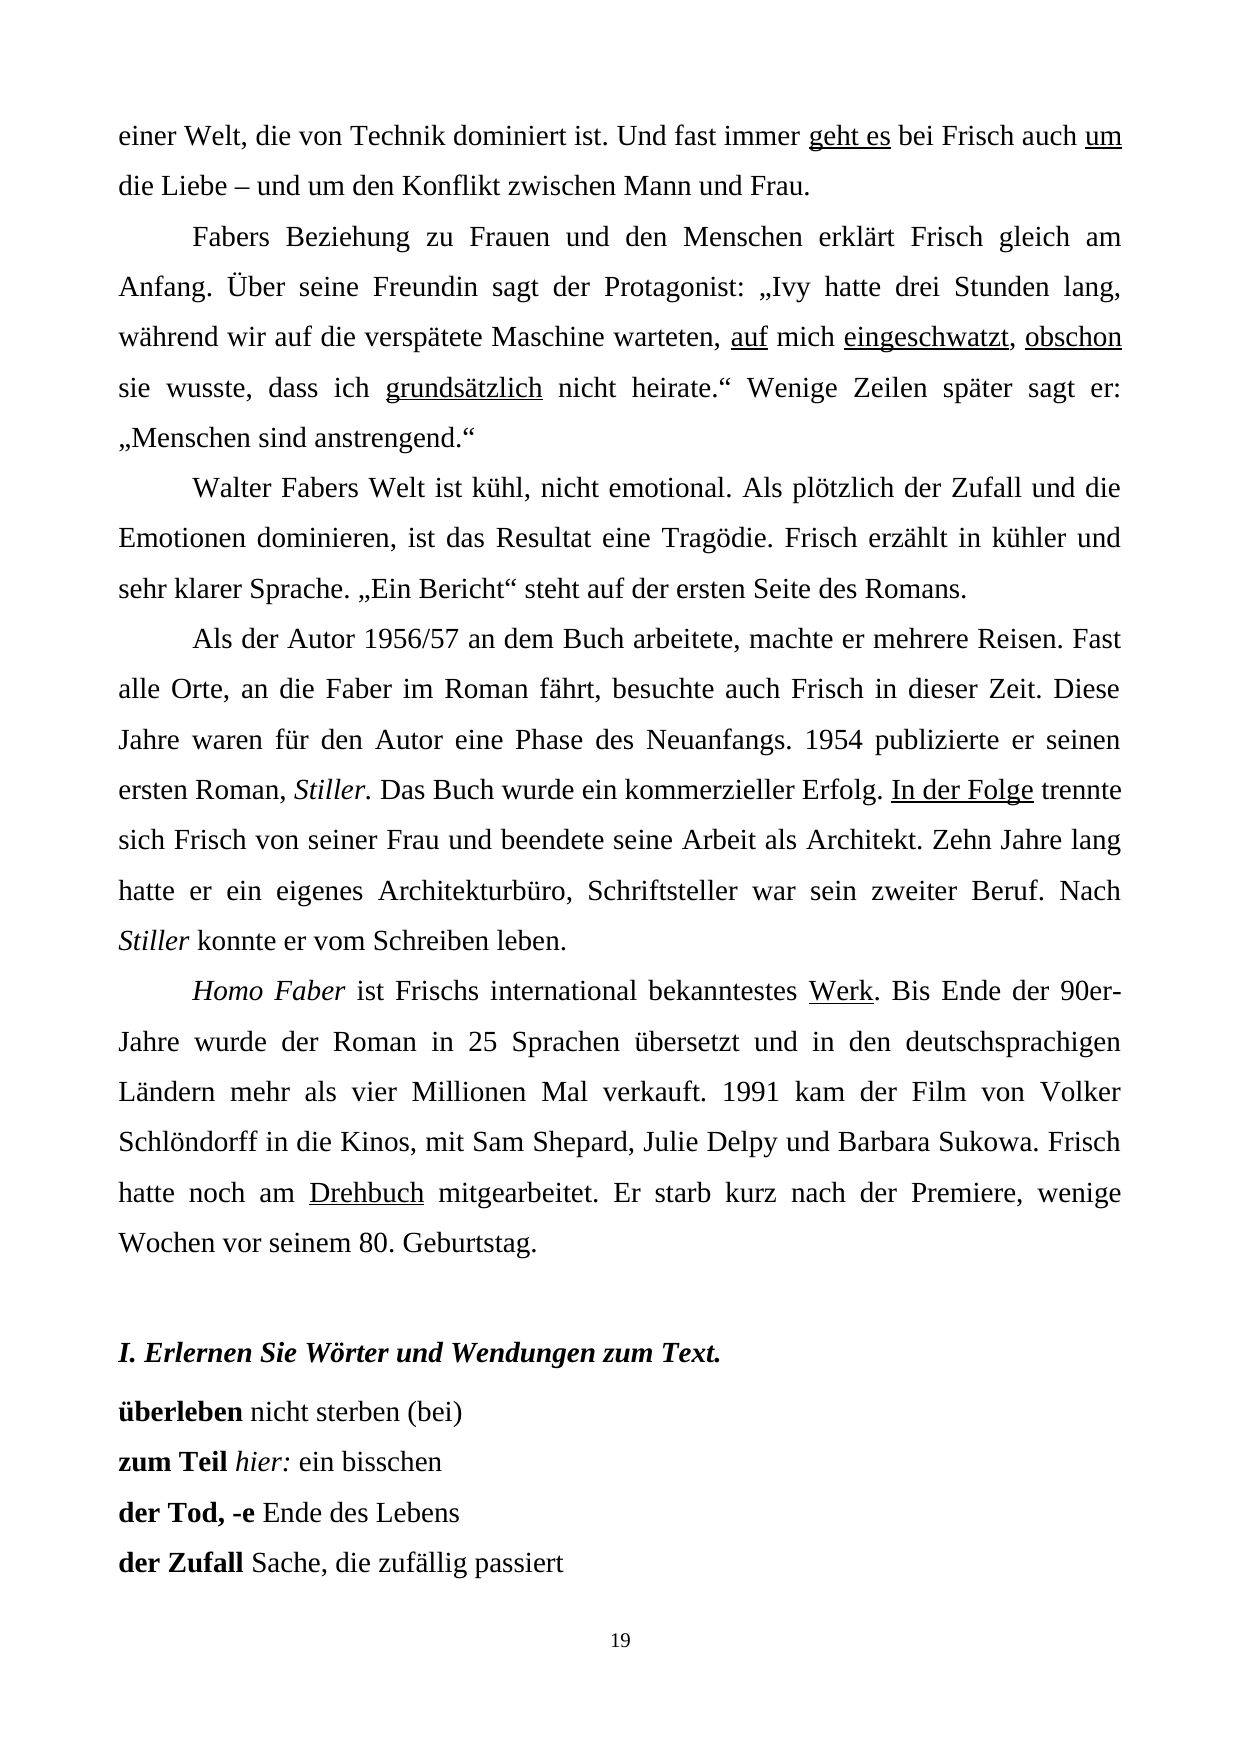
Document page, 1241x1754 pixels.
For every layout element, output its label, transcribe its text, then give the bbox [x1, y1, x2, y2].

text Walter Fabers Welt ist kühl, nicht emotional. Als plötzlich der Zufall und die Emotionen dominieren, ist das Resultat eine Tragödie. Frisch erzählt in kühler und sehr klarer Sprache. „Ein Bericht“ steht auf der ersten Seite des Romans. [118, 470, 1122, 604]
text überleben nicht sterben (bei) [118, 1394, 1122, 1428]
text I. Erlernen Sie Wörter und Wendungen zum Text. [118, 1335, 1122, 1368]
text Fabers Beziehung zu Frauen und den Menschen erklärt Frisch gleich am Anfang. Über seine Freundin sagt der Protagonist: „Ivy hatte drei Stunden lang, während wir auf die verspätete Maschine warteten, auf mich eingeschwatzt, obschon sie wusste, dass ich grundsätzlich nicht heirate.“ Wenige Zeilen später sagt er: „Menschen sind anstrengend.“ [118, 219, 1122, 453]
text der Zufall Sache, die zufällig passiert [118, 1545, 1122, 1578]
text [118, 118, 1122, 202]
text Homo Faber ist Frischs international bekanntestes Werk. Bis Ende der 90er-Jahre wurde der Roman in 25 Sprachen übersetzt und in den deutschsprachigen Ländern mehr als vier Millionen Mal verkauft. 1991 kam der Film von Volker Schlöndorff in die Kinos, mit Sam Shepard, Julie Delpy und Barbara Sukowa. Frisch hatte noch am Drehbuch mitgearbeitet. Er starb kurz nach der Premiere, wenige Wochen vor seinem 80. Geburtstag. [118, 973, 1122, 1258]
text der Tod, -e Ende des Lebens [118, 1495, 1122, 1528]
text Als der Autor 1956/57 an dem Buch arbeitete, machte er mehrere Reisen. Fast alle Orte, an die Faber im Roman fährt, besuchte auch Frisch in dieser Zeit. Diese Jahre waren für den Autor eine Phase des Neuanfangs. 1954 publizierte er seinen ersten Roman, Stiller. Das Buch wurde ein kommerzieller Erfolg. In der Folge trennte sich Frisch von seiner Frau und beendete seine Arbeit als Architekt. Zehn Jahre lang hatte er ein eigenes Architekturbüro, Schriftsteller war sein zweiter Beruf. Nach Stiller konnte er vom Schreiben leben. [118, 621, 1122, 957]
text zum Teil hier: ein bisschen [118, 1444, 1122, 1478]
